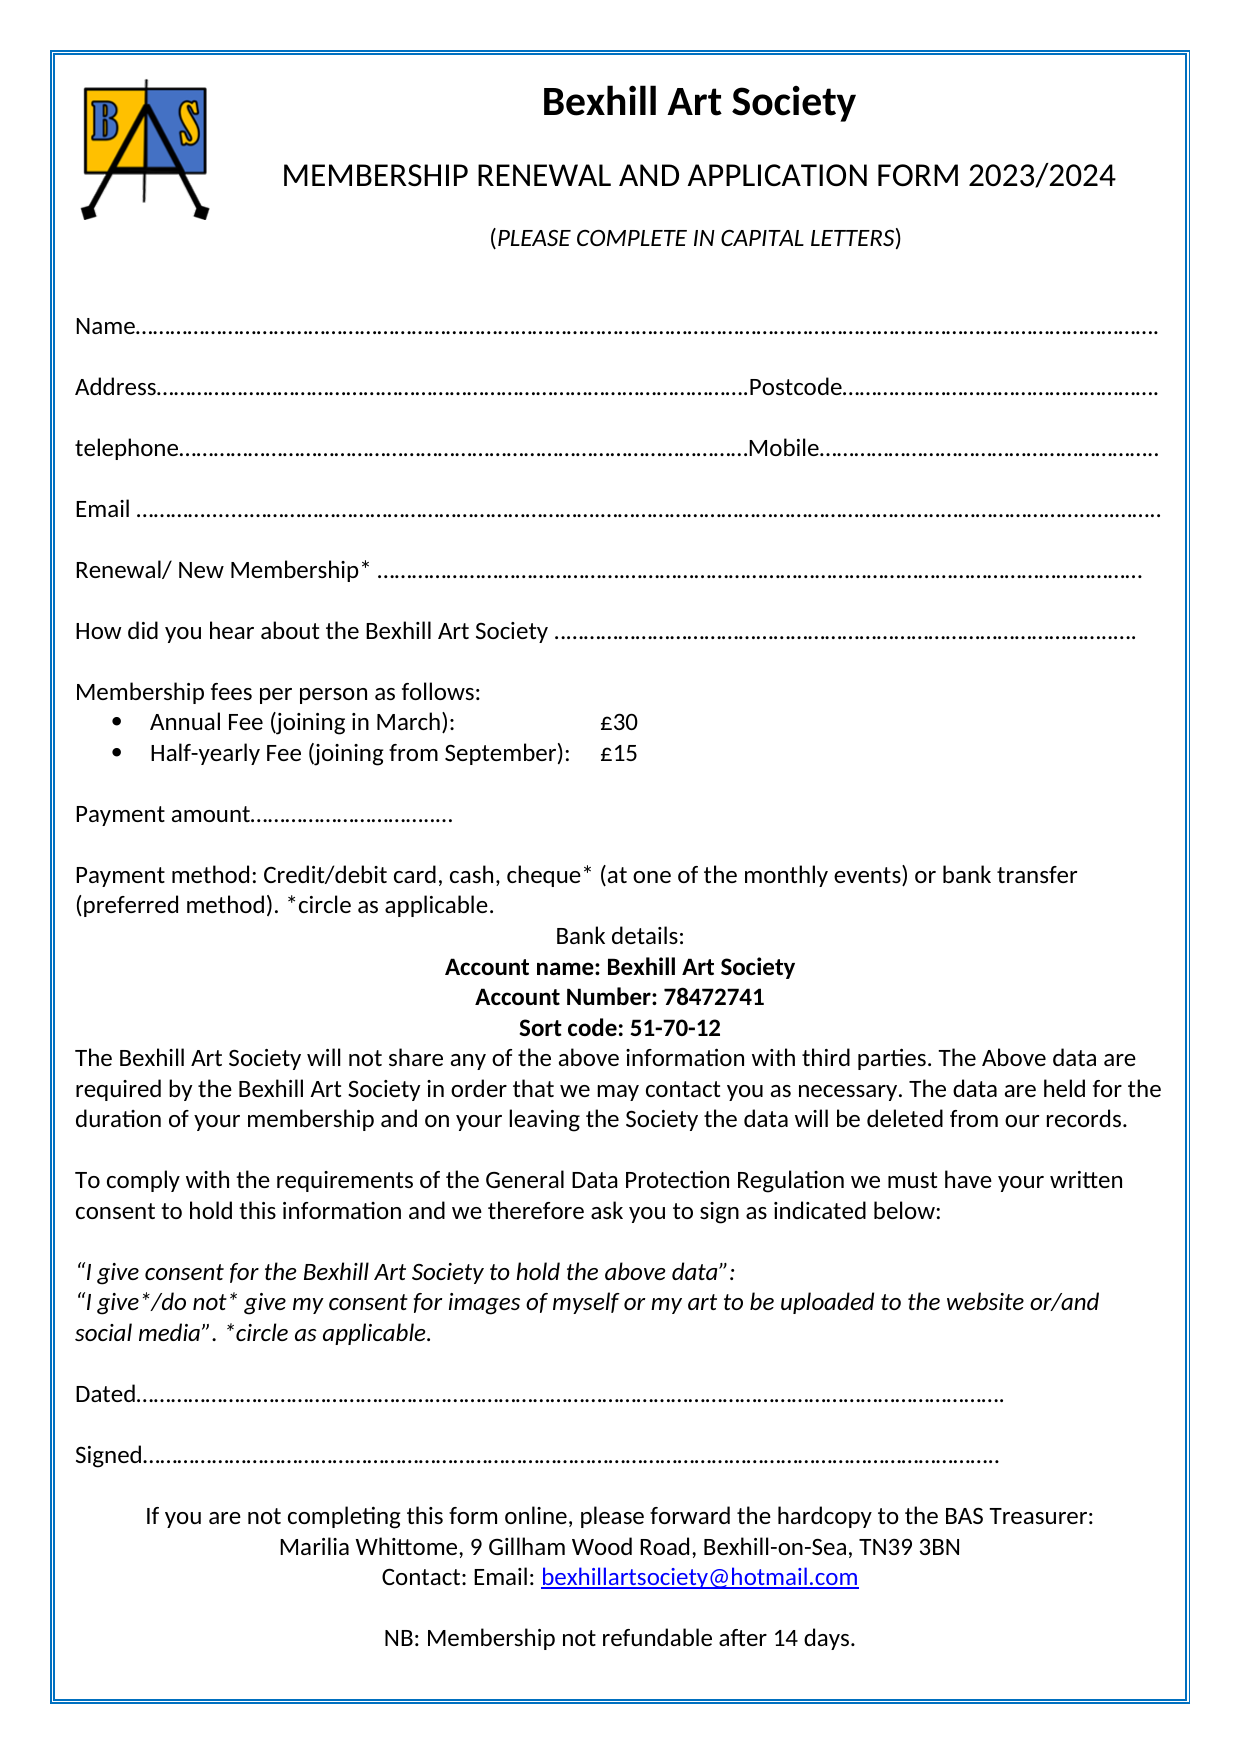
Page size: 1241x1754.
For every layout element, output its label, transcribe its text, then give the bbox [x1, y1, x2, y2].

text The Bexhill Art Society will not share any of the above information with third parties. The Above data are required by the Bexhill Art Society in order that we may contact you as necessary. The data are held for the duration of your membership and on your leaving the Society the data will be deleted from our records. [75, 1042, 1165, 1134]
text MEMBERSHIP RENEWAL AND APPLICATION FORM 2023/2024 [214, 154, 1165, 195]
text NB: Membership not refundable after 14 days. [75, 1622, 1165, 1653]
text Address………………………………………………………………………………………….Postcode………………………………………………. [75, 371, 1165, 401]
text “I give consent for the Bexhill Art Society to hold the above data”: [75, 1256, 1165, 1286]
text Account name: Bexhill Art Society [75, 951, 1165, 981]
text Sort code: 51-70-12 [75, 1012, 1165, 1042]
text How did you hear about the Bexhill Art Society ..…………………………………………………………………………………..…. [75, 615, 1165, 646]
text Payment method: Credit/debit card, cash, cheque* (at one of the monthly events) or bank transfer (preferred method). *circle as applicable. [75, 859, 1165, 920]
text Bank details: [75, 920, 1165, 951]
text (PLEASE COMPLETE IN CAPITAL LETTERS) [75, 222, 1165, 252]
text Marilia Whittome, 9 Gillham Wood Road, Bexhill-on-Sea, TN39 3BN [75, 1531, 1165, 1561]
text Signed………………………………………………………………………………………………………………………………….. [75, 1439, 1165, 1469]
text If you are not completing this form online, please forward the hardcopy to the BAS Treasurer: [75, 1500, 1165, 1531]
text telephone………………………………………………………………………………………Mobile………………………………………………….. [75, 432, 1165, 462]
text Contact: Email: bexhillartsociety@hotmail.com [75, 1561, 1165, 1592]
text Bexhill Art Society [214, 75, 1165, 126]
text Membership fees per person as follows: [75, 676, 1165, 707]
list Annual Fee (joining in March): £30 [112, 707, 1165, 737]
text Payment amount…………………………..… [75, 798, 1165, 829]
text Email ………….......…………………………………………………….…………………………………………………..……………………..….…….. [75, 493, 1165, 523]
picture [75, 75, 214, 220]
text Dated……………………………………………………………………………………………………………………………………. [75, 1378, 1165, 1408]
list Half-yearly Fee (joining from September): £15 [112, 737, 1165, 768]
text “I give*/do not* give my consent for images of myself or my art to be uploaded to the website or/and social media”. *circle as applicable. [75, 1286, 1165, 1347]
text To comply with the requirements of the General Data Protection Regulation we must have your written consent to hold this information and we therefore ask you to sign as indicated below: [75, 1164, 1165, 1225]
text Account Number: 78472741 [75, 981, 1165, 1012]
text Name……………………………………………………………………………………………………………………………………………………………. [75, 310, 1165, 340]
text Renewal/ New Membership* …………………………………….……………………………………………………………………………… [75, 554, 1165, 584]
